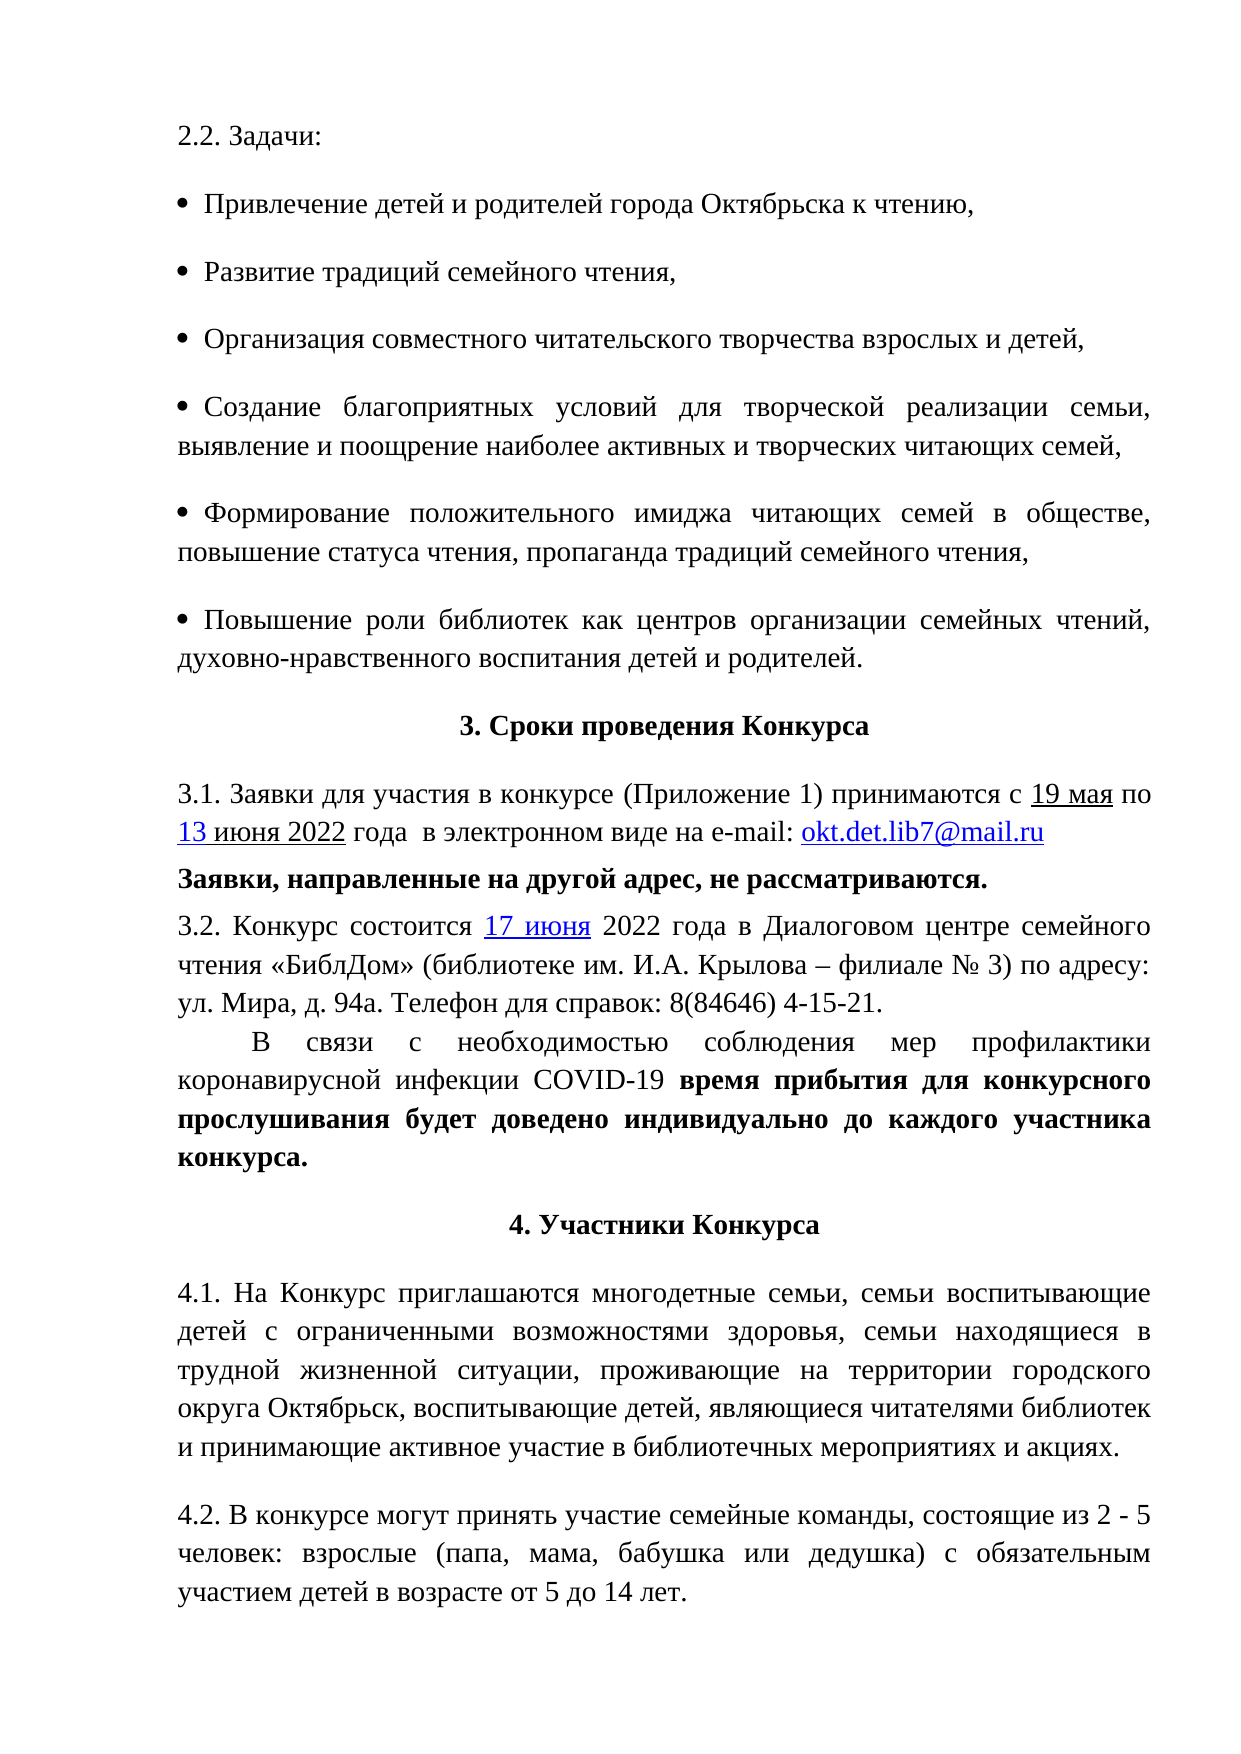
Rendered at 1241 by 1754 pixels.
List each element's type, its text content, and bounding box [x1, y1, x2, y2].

text Организация совместного читательского творчества взрослых и детей, [177, 321, 1152, 355]
text Повышение роли библиотек как центров организации семейных чтений, духовно-нравственного воспитания детей и родителей. [177, 602, 1152, 674]
text 4. Участники Конкурса [177, 1207, 1152, 1241]
text Создание благоприятных условий для творческой реализации семьи, выявление и поощрение наиболее активных и творческих читающих семей, [177, 389, 1152, 461]
text 4.2. В конкурсе могут принять участие семейные команды, состоящие из 2 - 5 человек: взрослые (папа, мама, бабушка или дедушка) с обязательным участием детей в возрасте от 5 до 14 лет. [177, 1497, 1152, 1607]
text Заявки, направленные на другой адрес, не рассматриваются. [177, 861, 1152, 895]
text В связи с необходимостью соблюдения мер профилактики коронавирусной инфекции COVID-19 время прибытия для конкурсного прослушивания будет доведено индивидуально до каждого участника конкурса. [177, 1024, 1152, 1173]
text 3. Сроки проведения Конкурса [177, 708, 1152, 742]
text 3.2. Конкурс состоится 17 июня 2022 года в Диалоговом центре семейного чтения «БиблДом» (библиотеке им. И.А. Крылова – филиале № 3) по адресу: ул. Мира, д. 94а. Телефон для справок: 8(84646) 4-15-21. [177, 908, 1152, 1019]
text 4.1. На Конкурс приглашаются многодетные семьи, семьи воспитывающие детей с ограниченными возможностями здоровья, семьи находящиеся в трудной жизненной ситуации, проживающие на территории городского округа Октябрьск, воспитывающие детей, являющиеся читателями библиотек и принимающие активное участие в библиотечных мероприятиях и акциях. [177, 1275, 1152, 1463]
text 2.2. Задачи: [177, 118, 1152, 152]
text 3.1. Заявки для участия в конкурсе (Приложение 1) принимаются с 19 мая по 13 июня 2022 года в электронном виде на e-mail: okt.det.lib7@mail.ru [177, 776, 1152, 848]
text Привлечение детей и родителей города Октябрьска к чтению, [177, 186, 1152, 219]
text Формирование положительного имиджа читающих семей в обществе, повышение статуса чтения, пропаганда традиций семейного чтения, [177, 496, 1152, 568]
text Развитие традиций семейного чтения, [177, 254, 1152, 287]
